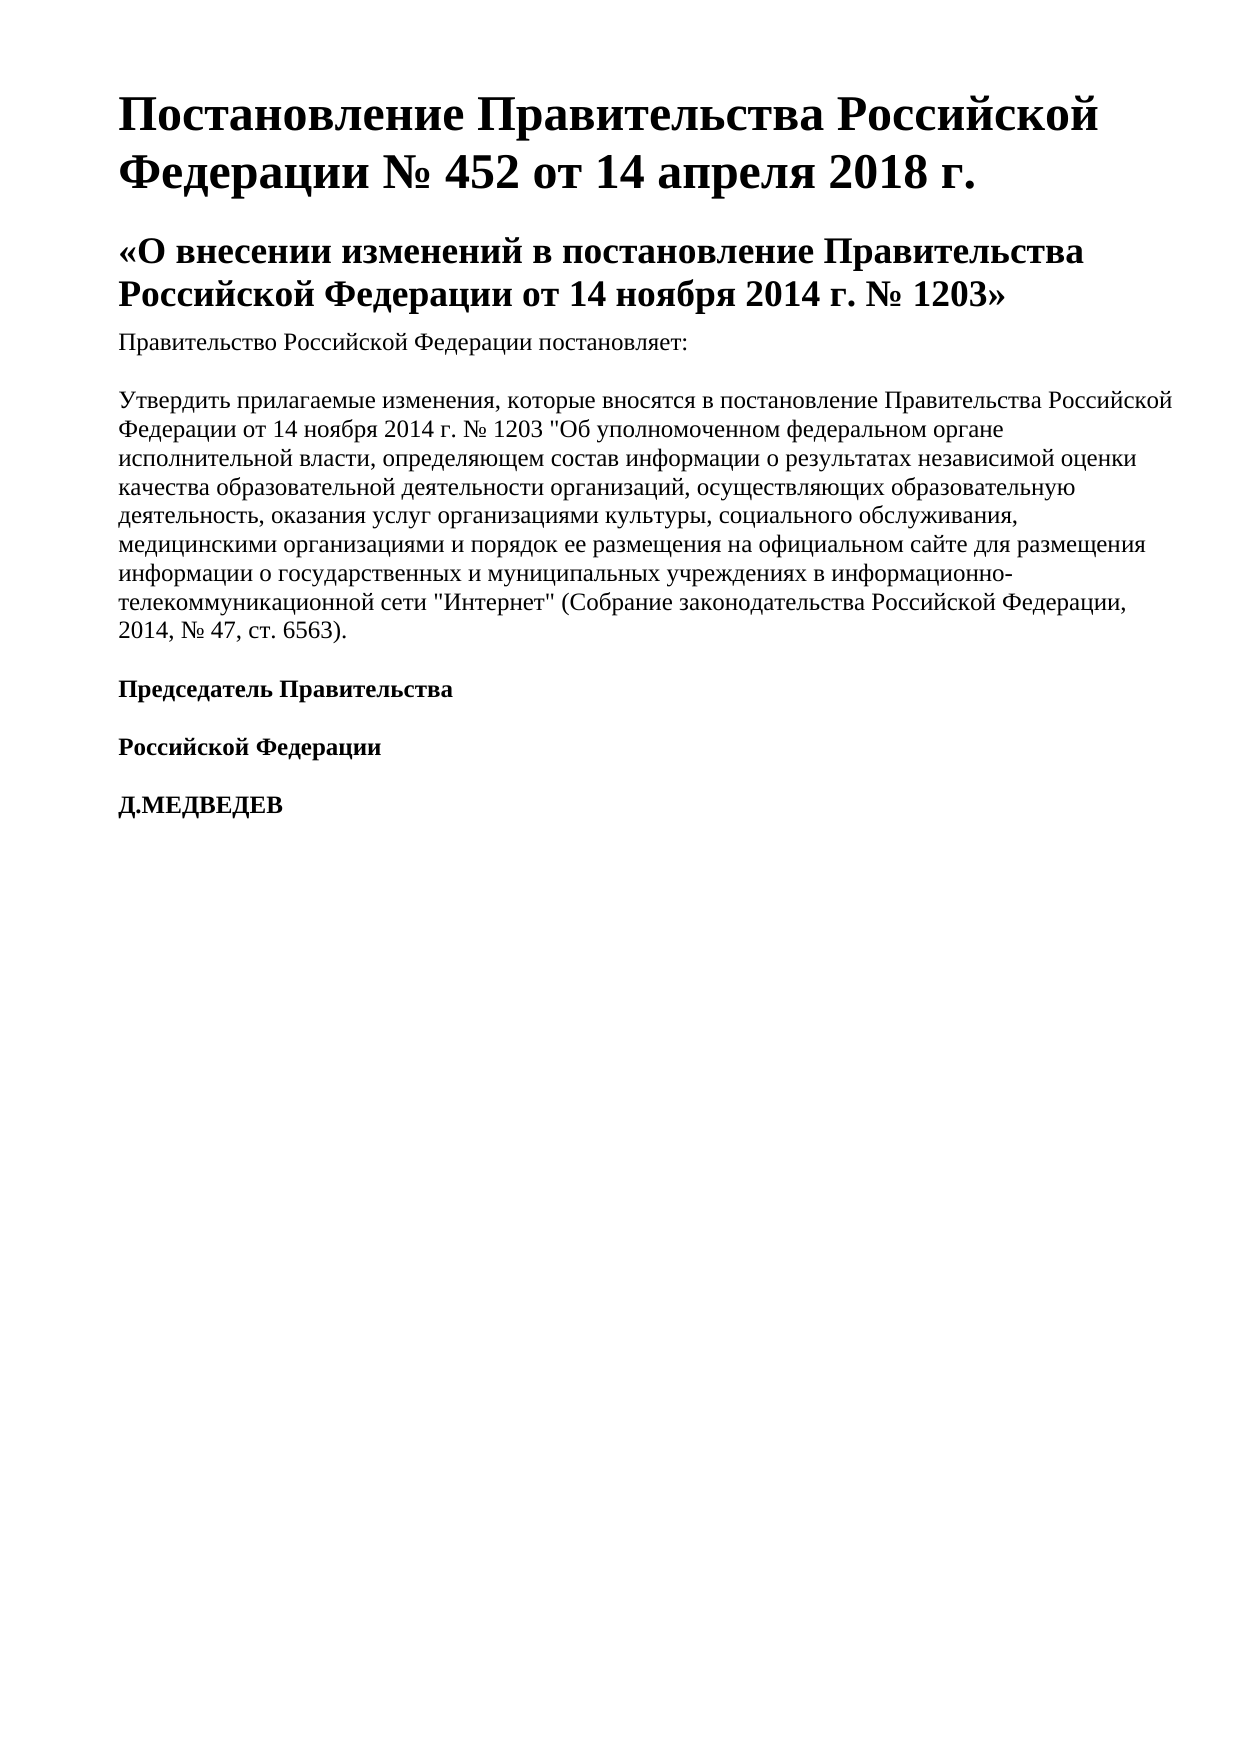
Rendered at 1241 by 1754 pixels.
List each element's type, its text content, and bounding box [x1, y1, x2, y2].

text Российской Федерации [118, 732, 1181, 761]
subtitle «О внесении изменений в постановление Правительства Российской Федерации от 14 ноября 2014 г. № 1203» [118, 228, 1181, 315]
text Утвердить прилагаемые изменения, которые вносятся в постановление Правительства Российской Федерации от 14 ноября 2014 г. № 1203 "Об уполномоченном федеральном органе исполнительной власти, определяющем состав информации о результатах независимой оценки качества образовательной деятельности организаций, осуществляющих образовательную деятельность, оказания услуг организациями культуры, социального обслуживания, медицинскими организациями и порядок ее размещения на официальном сайте для размещения информации о государственных и муниципальных учреждениях в информационно-телекоммуникационной сети "Интернет" (Собрание законодательства Российской Федерации, 2014, № 47, ст. 6563). [118, 386, 1181, 644]
subtitle Постановление Правительства Российской Федерации № 452 от 14 апреля 2018 г. [118, 84, 1181, 199]
text Правительство Российской Федерации постановляет: [118, 327, 1181, 356]
text Председатель Правительства [118, 674, 1181, 702]
text Д.МЕДВЕДЕВ [118, 790, 1181, 819]
